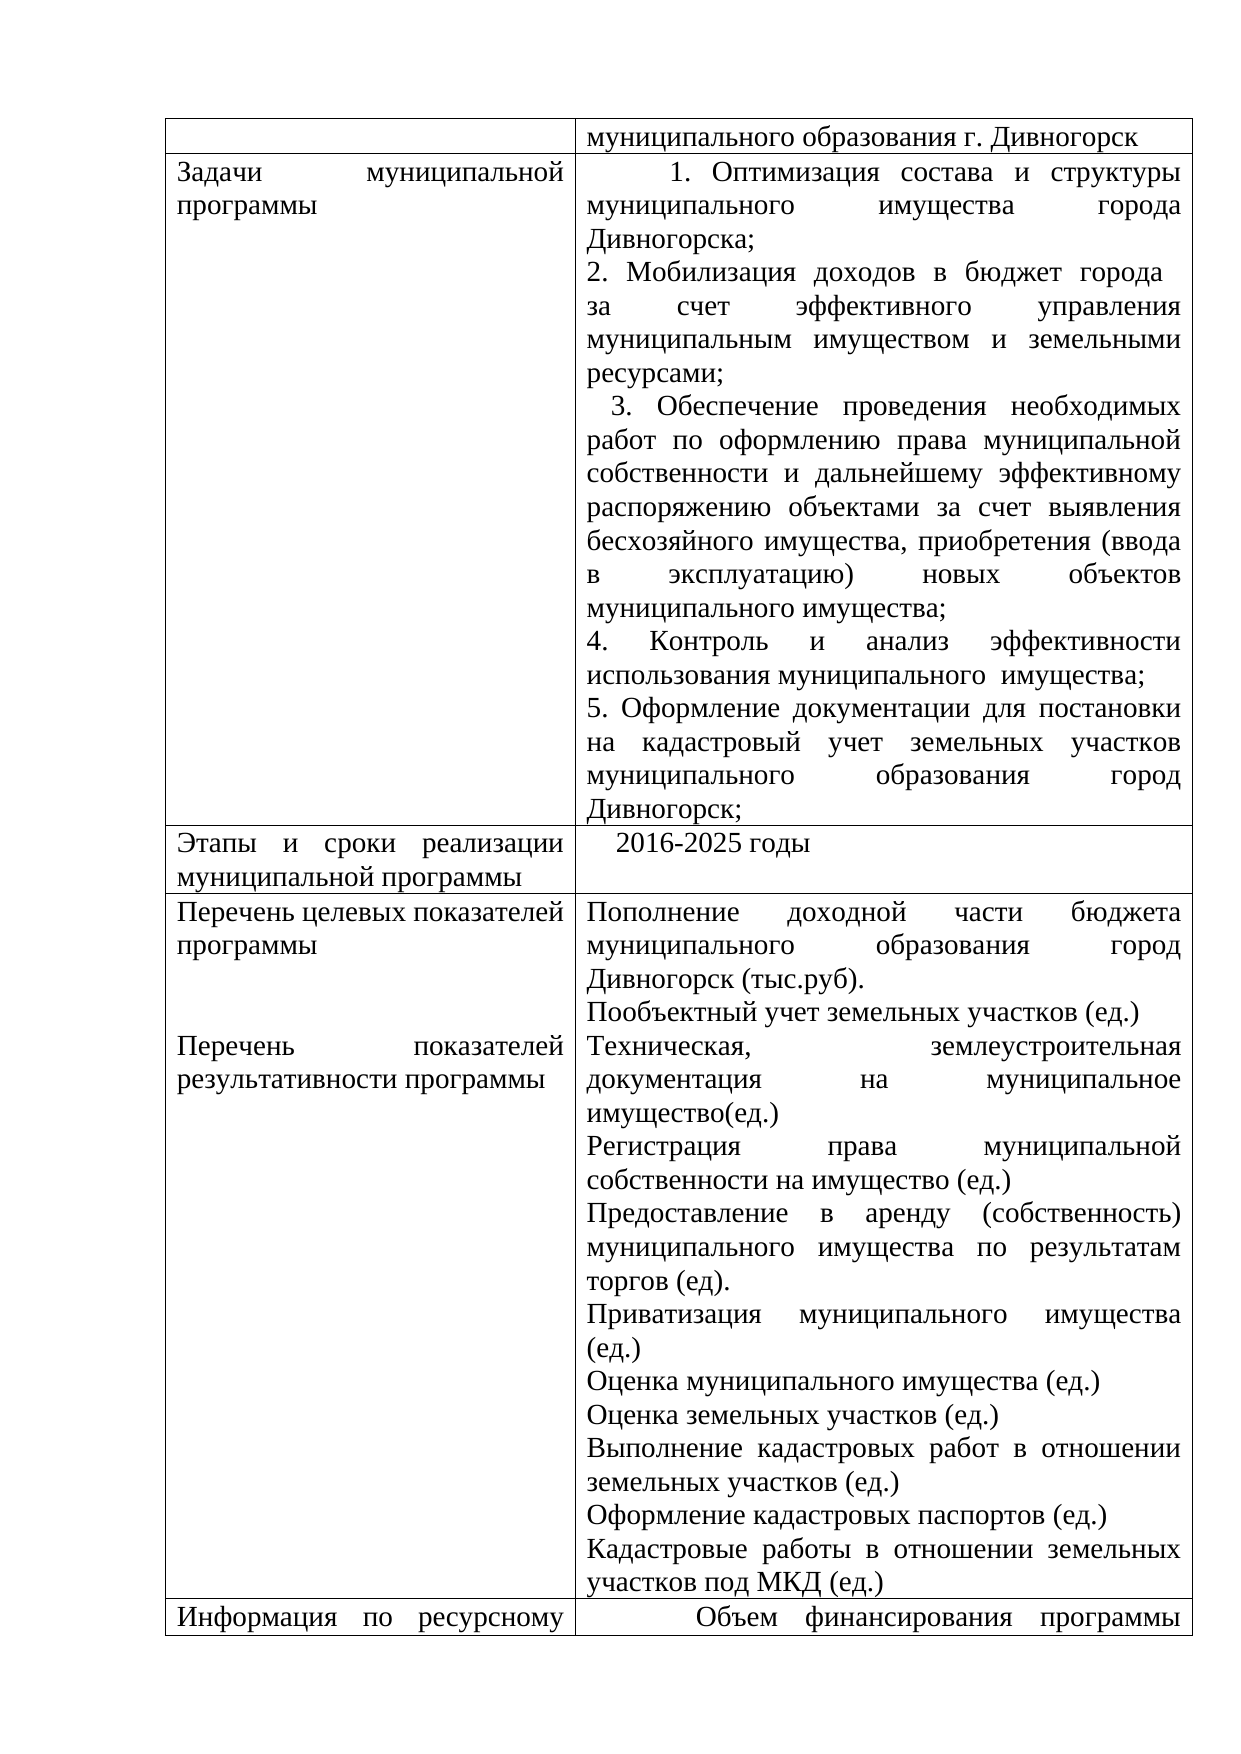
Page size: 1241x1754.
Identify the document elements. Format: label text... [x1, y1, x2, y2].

table_cell 1. Оптимизация состава и структуры муниципального имущества города Дивногорска; 2. Мобилизация доходов в бюджет города за счет эффективного управления муниципальным имуществом и земельными ресурсами; 3. Обеспечение проведения необходимых работ по оформлению права муниципальной собственности и дальнейшему эффективному распоряжению объектами за счет выявления бесхозяйного имущества, приобретения (ввода в эксплуатацию) новых объектов муниципального имущества; 4. Контроль и анализ эффективности использования муниципального имущества; 5. Оформление документации для постановки на кадастровый учет земельных участков муниципального образования город Дивногорск; [576, 154, 1192, 824]
table_cell Задачи муниципальной программы [166, 154, 575, 824]
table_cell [576, 119, 1192, 153]
table_cell Пополнение доходной части бюджета муниципального образования город Дивногорск (тыс.руб). Пообъектный учет земельных участков (ед.) Техническая, землеустроительная документация на муниципальное имущество(ед.) Регистрация права муниципальной собственности на имущество (ед.) Предоставление в аренду (собственность) муниципального имущества по результатам торгов (ед). Приватизация муниципального имущества (ед.) Оценка муниципального имущества (ед.) Оценка земельных участков (ед.) Выполнение кадастровых работ в отношении земельных участков (ед.) Оформление кадастровых паспортов (ед.) Кадастровые работы в отношении земельных участков под МКД (ед.) [576, 894, 1192, 1598]
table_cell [166, 119, 575, 153]
table_cell 2016-2025 годы [576, 826, 1192, 893]
table_cell Этапы и сроки реализации муниципальной программы [166, 826, 575, 893]
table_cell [166, 1599, 575, 1635]
table_cell Перечень целевых показателей программы Перечень показателей результативности программы [166, 894, 575, 1598]
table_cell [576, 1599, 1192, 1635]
